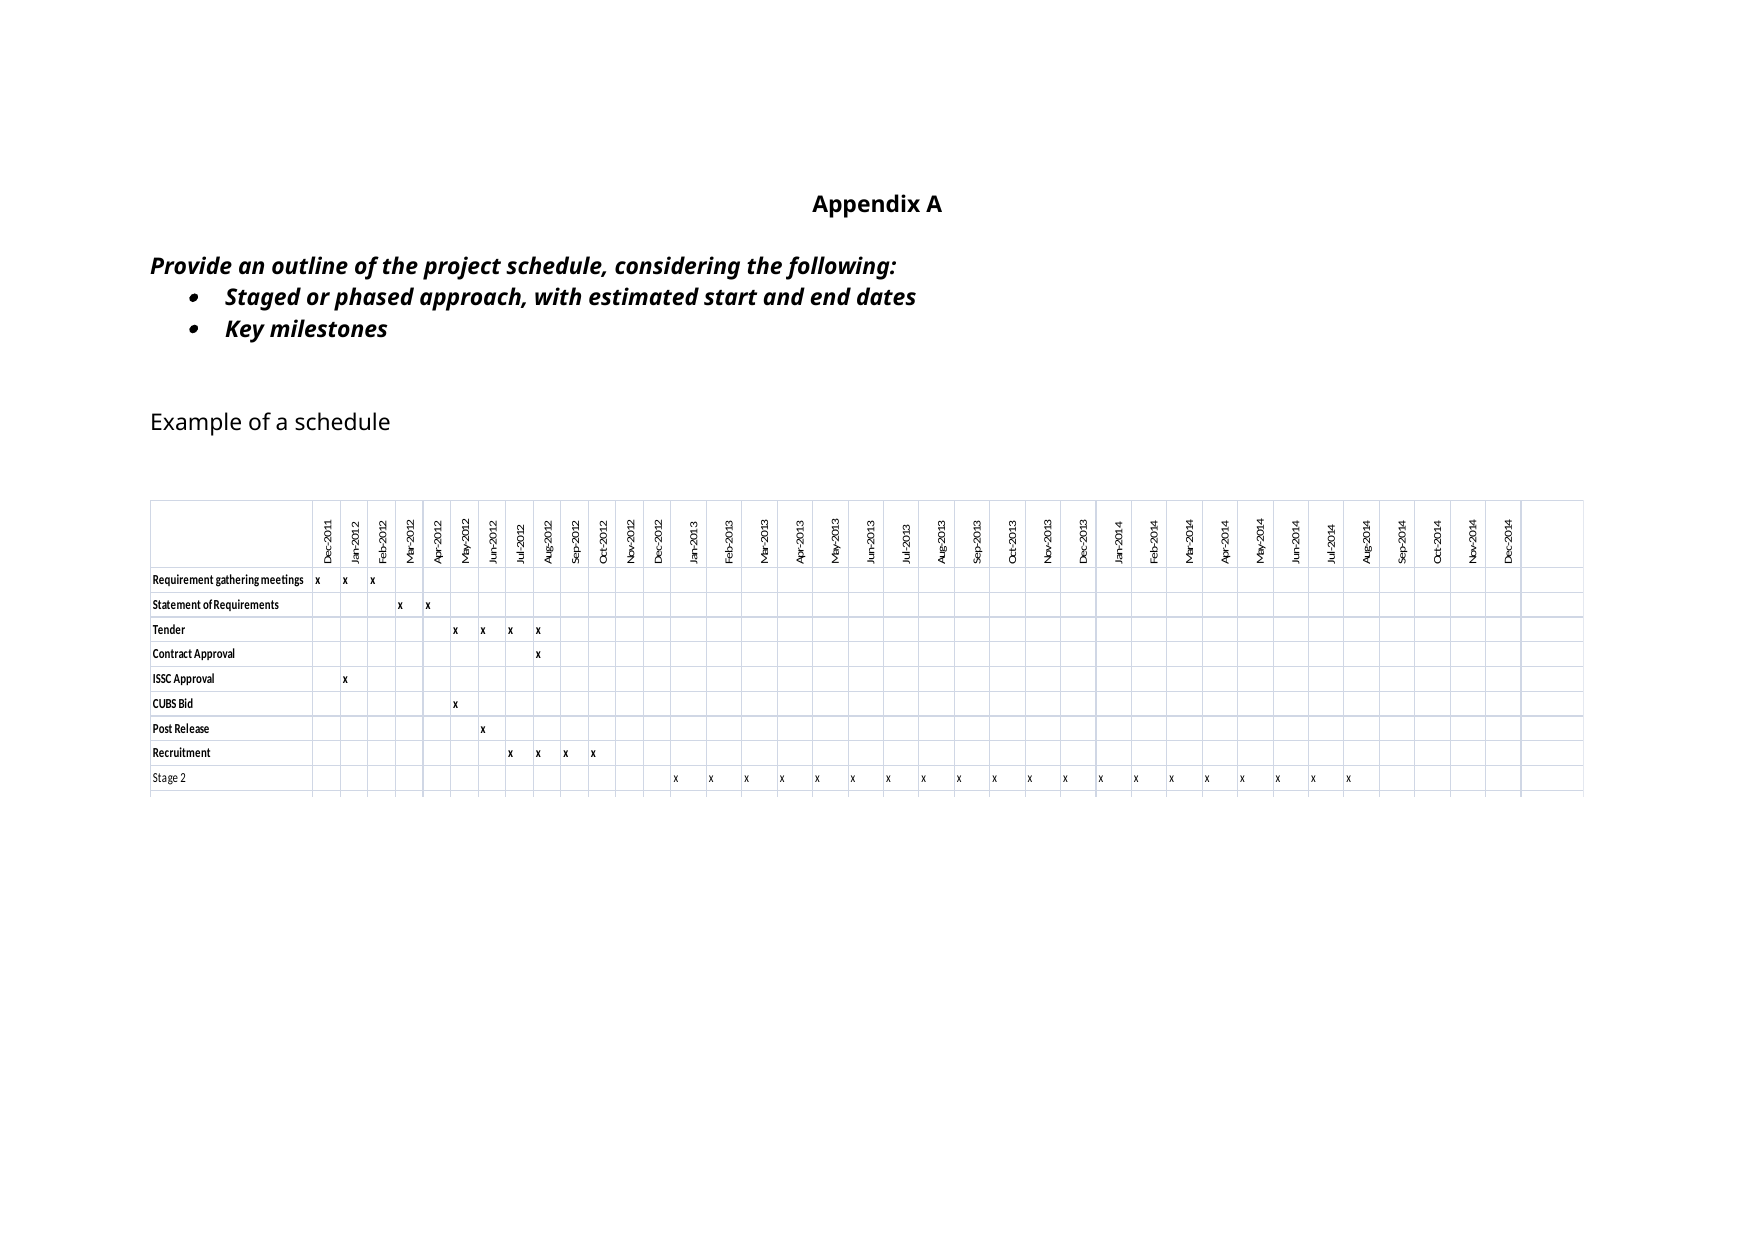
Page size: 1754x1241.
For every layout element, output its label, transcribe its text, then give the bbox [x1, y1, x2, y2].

text Example of a schedule [150, 406, 1604, 437]
list Staged or phased approach, with estimated start and end dates [187, 281, 1604, 312]
text Appendix A [150, 187, 1604, 219]
text Provide an outline of the project schedule, considering the following: [150, 250, 1604, 281]
list Key milestones [187, 312, 1604, 344]
